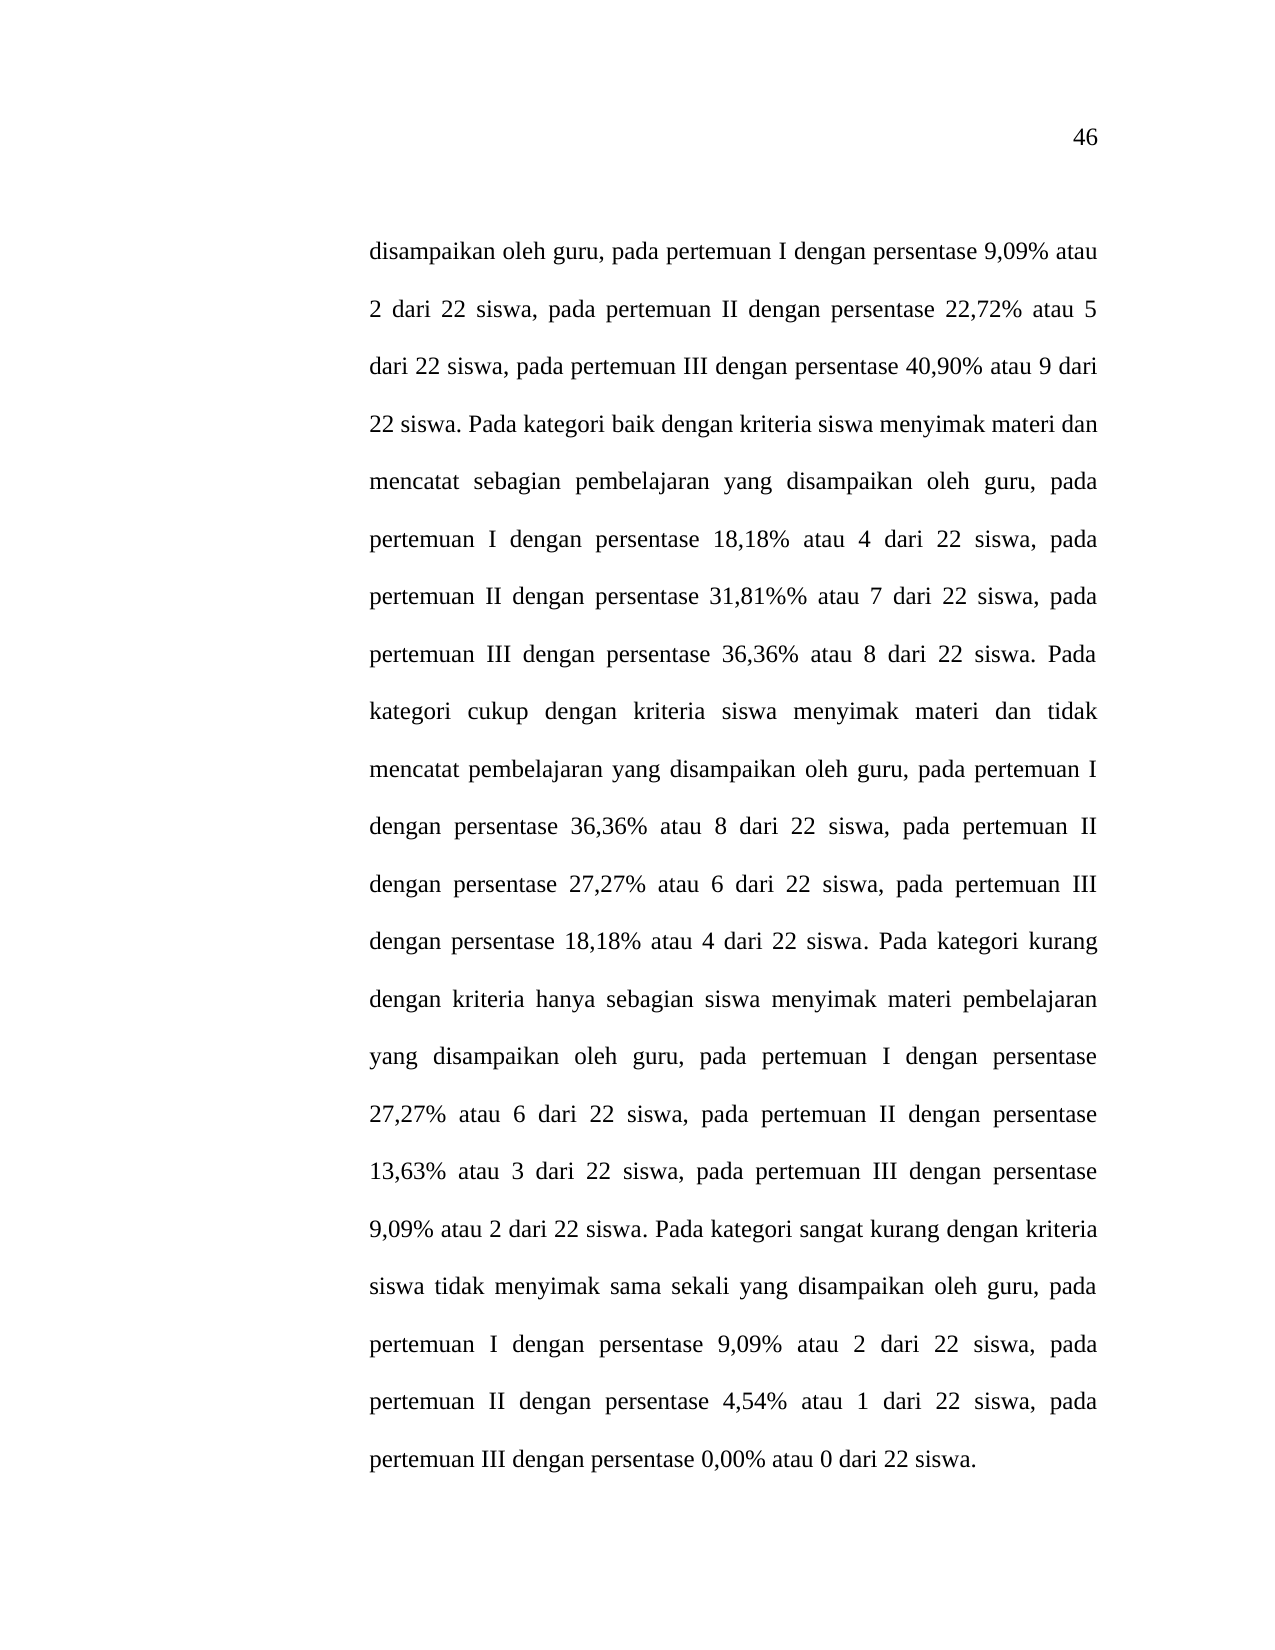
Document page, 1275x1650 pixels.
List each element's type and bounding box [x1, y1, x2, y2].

list [340, 236, 1098, 1472]
